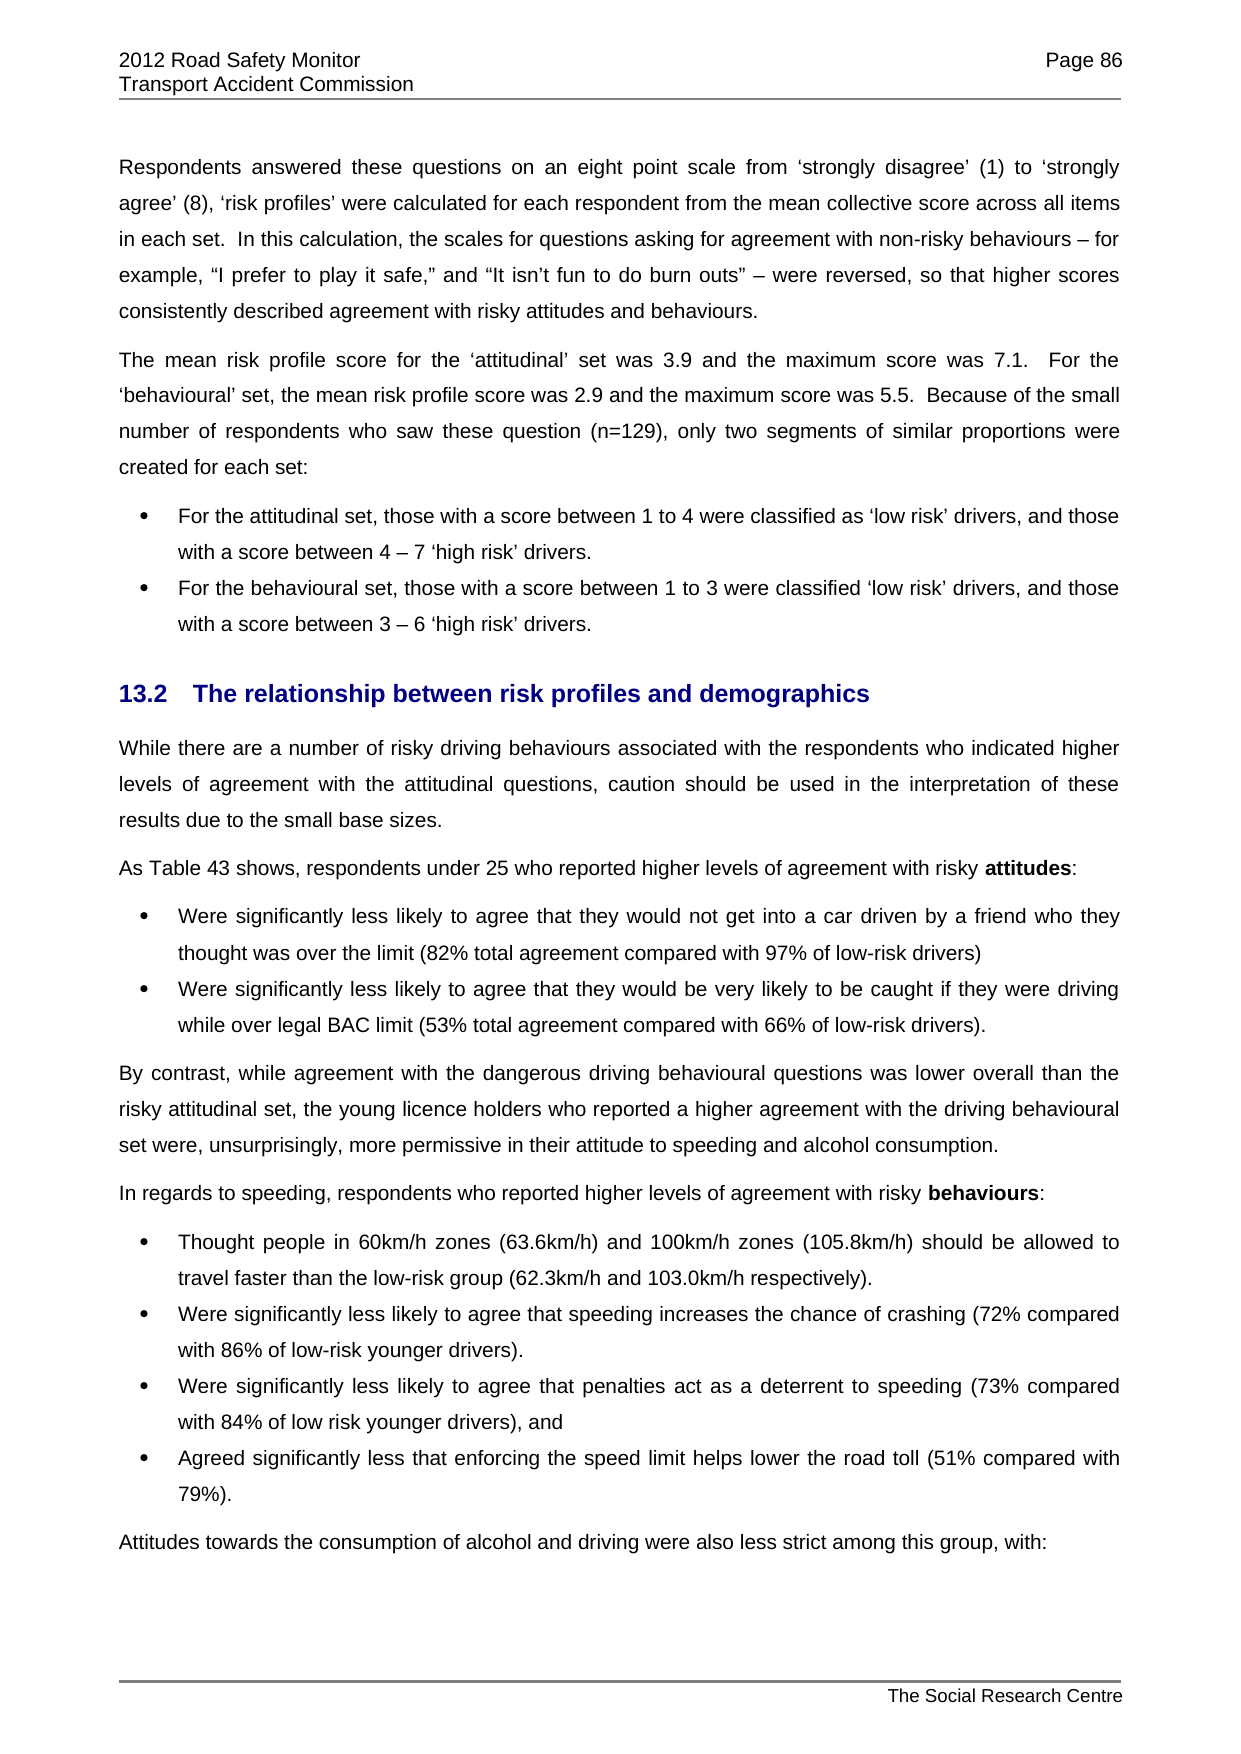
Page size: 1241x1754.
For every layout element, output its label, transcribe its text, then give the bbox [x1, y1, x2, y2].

text Attitudes towards the consumption of alcohol and driving were also less strict among this group, with: [119, 1530, 1121, 1554]
text Respondents answered these questions on an eight point scale from ‘strongly disagree’ (1) to ‘strongly agree’ (8), ‘risk profiles’ were calculated for each respondent from the mean collective score across all items in each set. In this calculation, the scales for questions asking for agreement with non-risky behaviours – for example, “I prefer to play it safe,” and “It isn’t fun to do burn outs” – were reversed, so that higher scores consistently described agreement with risky attitudes and behaviours. [119, 155, 1121, 323]
subtitle The relationship between risk profiles and demographics [119, 679, 1121, 708]
list Thought people in 60km/h zones (63.6km/h) and 100km/h zones (105.8km/h) should be allowed to travel faster than the low-risk group (62.3km/h and 103.0km/h respectively). [140, 1229, 1121, 1289]
text By contrast, while agreement with the dangerous driving behavioural questions was lower overall than the risky attitudinal set, the young licence holders who reported a higher agreement with the driving behavioural set were, unsurprisingly, more permissive in their attitude to speeding and alcohol consumption. [119, 1061, 1121, 1157]
list Were significantly less likely to agree that speeding increases the chance of crashing (72% compared with 86% of low-risk younger drivers). [140, 1302, 1121, 1362]
text As Table 43 shows, respondents under 25 who reported higher levels of agreement with risky attitudes: [119, 856, 1121, 880]
list Were significantly less likely to agree that penalties act as a deterrent to speeding (73% compared with 84% of low risk younger drivers), and [140, 1373, 1121, 1433]
text In regards to speeding, respondents who reported higher levels of agreement with risky behaviours: [119, 1181, 1121, 1205]
list Were significantly less likely to agree that they would be very likely to be caught if they were driving while over legal BAC limit (53% total agreement compared with 66% of low-risk drivers). [140, 976, 1121, 1036]
list Agreed significantly less that enforcing the speed limit helps lower the road toll (51% compared with 79%). [140, 1446, 1121, 1506]
list For the behavioural set, those with a score between 1 to 3 were classified ‘low risk’ drivers, and those with a score between 3 – 6 ‘high risk’ drivers. [140, 576, 1121, 636]
list Were significantly less likely to agree that they would not get into a car driven by a friend who they thought was over the limit (82% total agreement compared with 97% of low-risk drivers) [140, 904, 1121, 964]
text While there are a number of risky driving behaviours associated with the respondents who indicated higher levels of agreement with the attitudinal questions, caution should be used in the interpretation of these results due to the small base sizes. [119, 736, 1121, 831]
text The mean risk profile score for the ‘attitudinal’ set was 3.9 and the maximum score was 7.1. For the ‘behavioural’ set, the mean risk profile score was 2.9 and the maximum score was 5.5. Because of the small number of respondents who saw these question (n=129), only two segments of similar proportions were created for each set: [119, 347, 1121, 479]
list For the attitudinal set, those with a score between 1 to 4 were classified as ‘low risk’ drivers, and those with a score between 4 – 7 ‘high risk’ drivers. [140, 504, 1121, 564]
